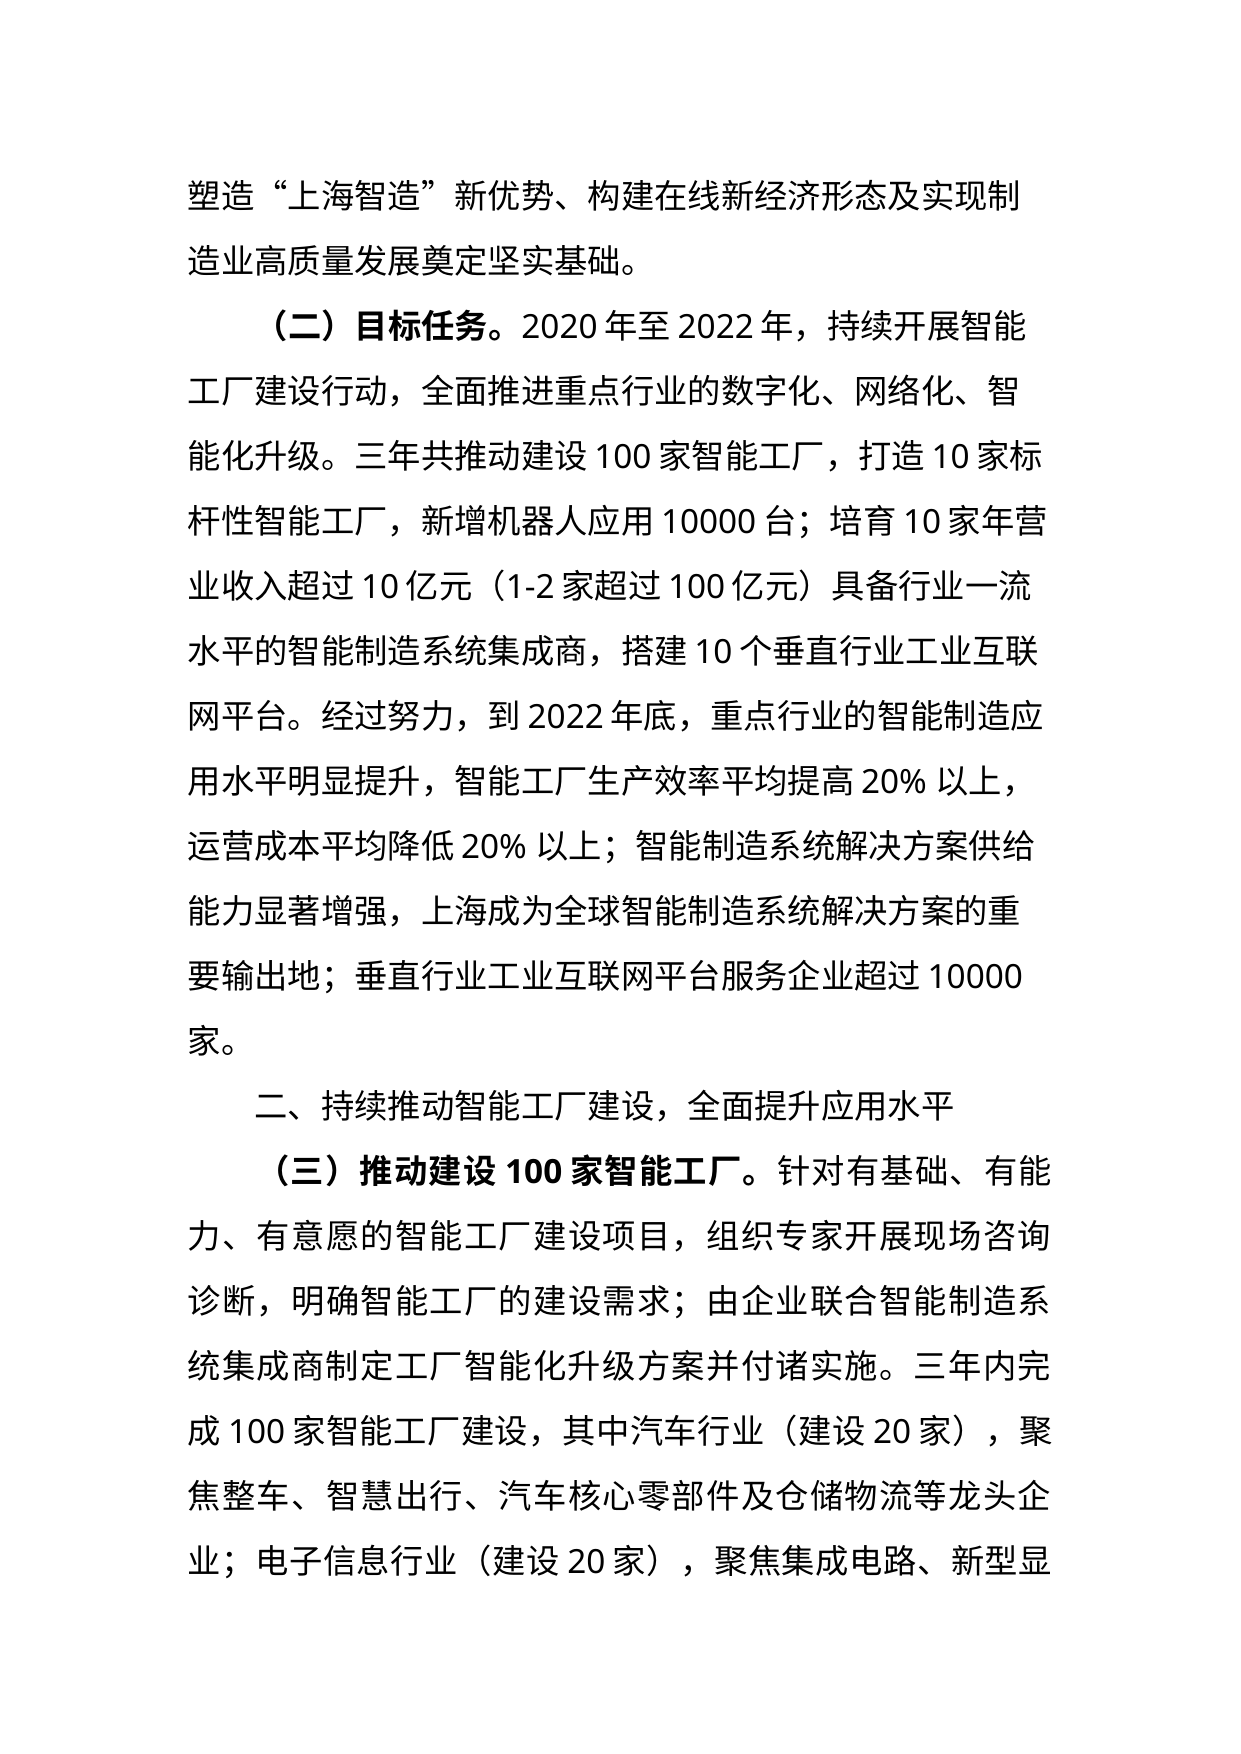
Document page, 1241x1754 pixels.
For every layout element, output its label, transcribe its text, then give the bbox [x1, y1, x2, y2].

text 二、持续推动智能工厂建设，全面提升应用水平 [187, 1072, 1053, 1137]
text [187, 1137, 1053, 1592]
text （二）目标任务。2020年至2022年，持续开展智能工厂建设行动，全面推进重点行业的数字化、网络化、智能化升级。三年共推动建设100家智能工厂，打造10家标杆性智能工厂，新增机器人应用10000台；培育10家年营业收入超过10亿元（1-2家超过100亿元）具备行业一流水平的智能制造系统集成商，搭建10个垂直行业工业互联网平台。经过努力，到2022年底，重点行业的智能制造应用水平明显提升，智能工厂生产效率平均提高20% 以上，运营成本平均降低20% 以上；智能制造系统解决方案供给能力显著增强，上海成为全球智能制造系统解决方案的重要输出地；垂直行业工业互联网平台服务企业超过10000家。 [187, 292, 1053, 1072]
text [187, 162, 1053, 292]
